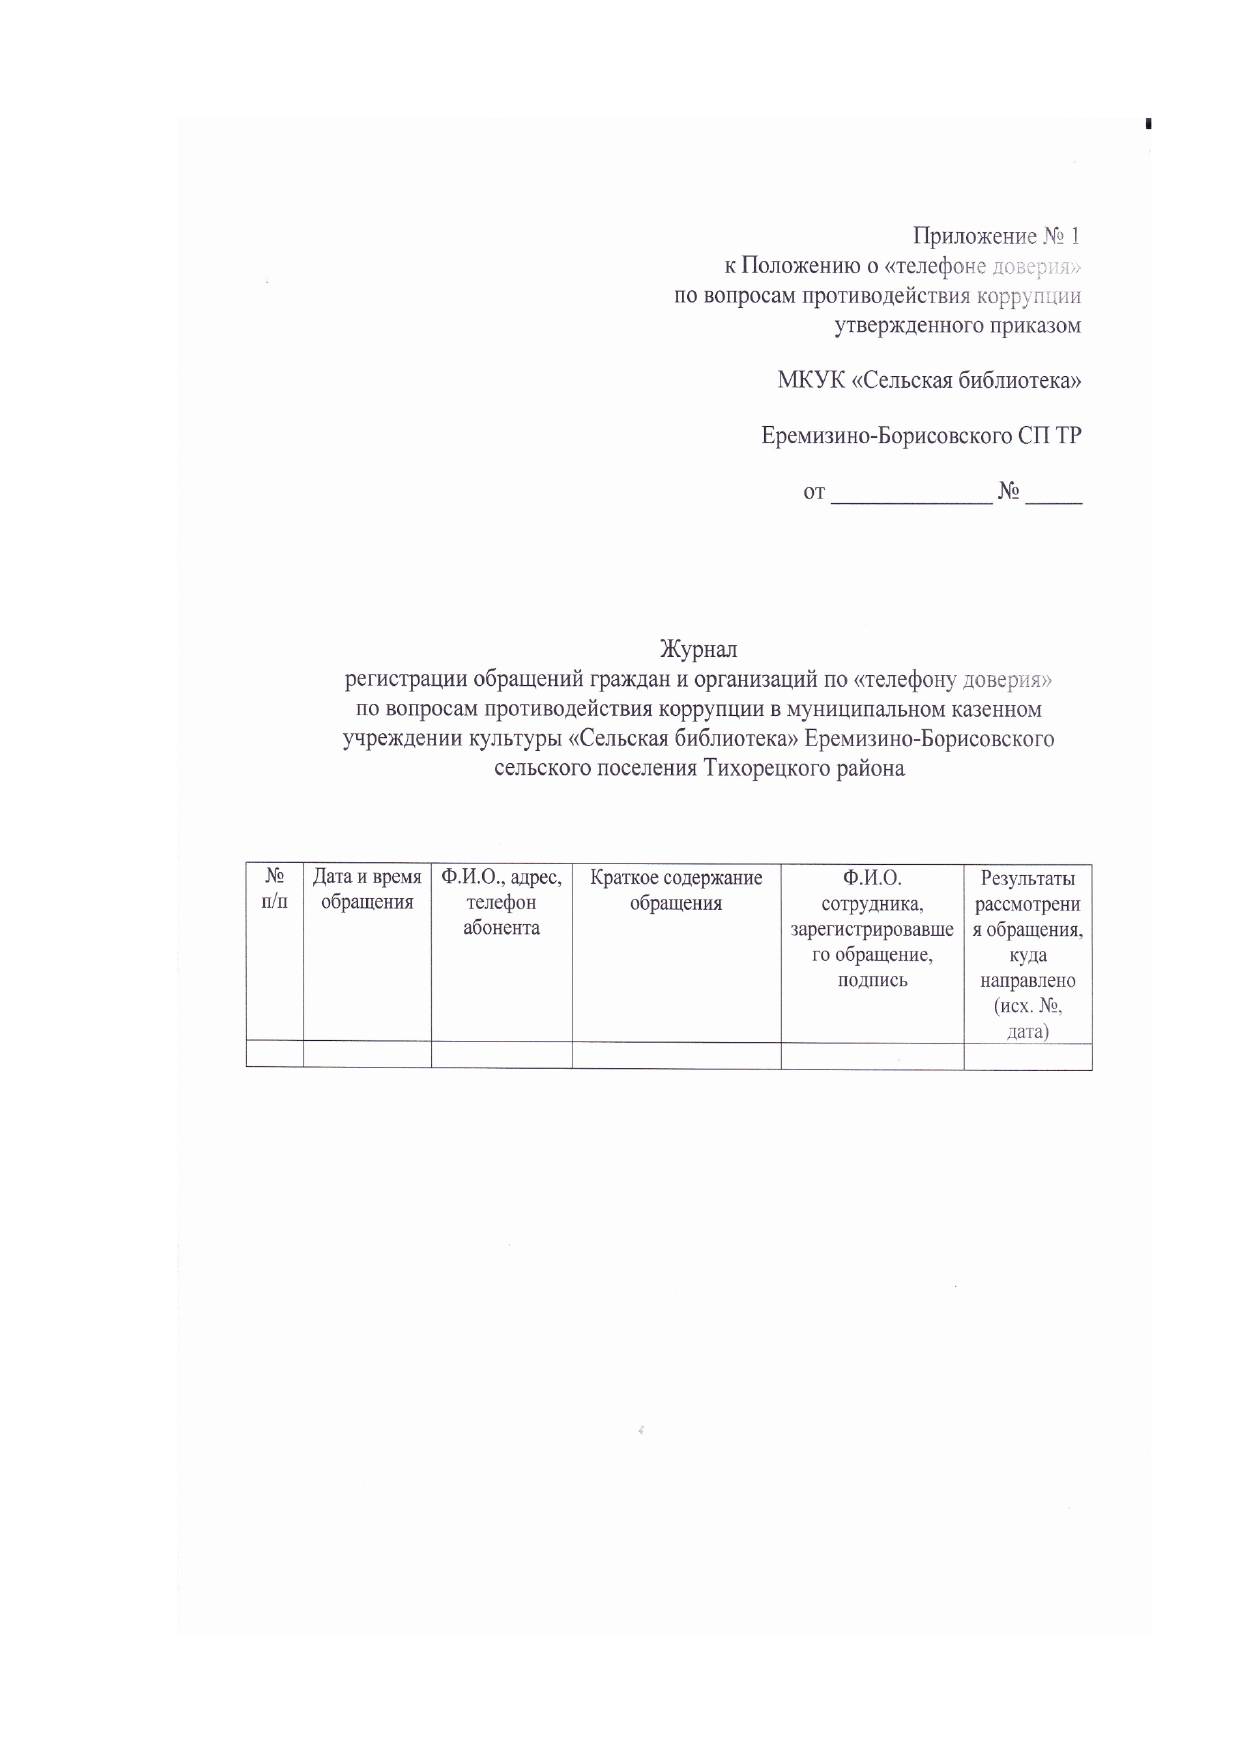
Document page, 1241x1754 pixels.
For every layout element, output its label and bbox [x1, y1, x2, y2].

picture [177, 118, 1152, 1636]
